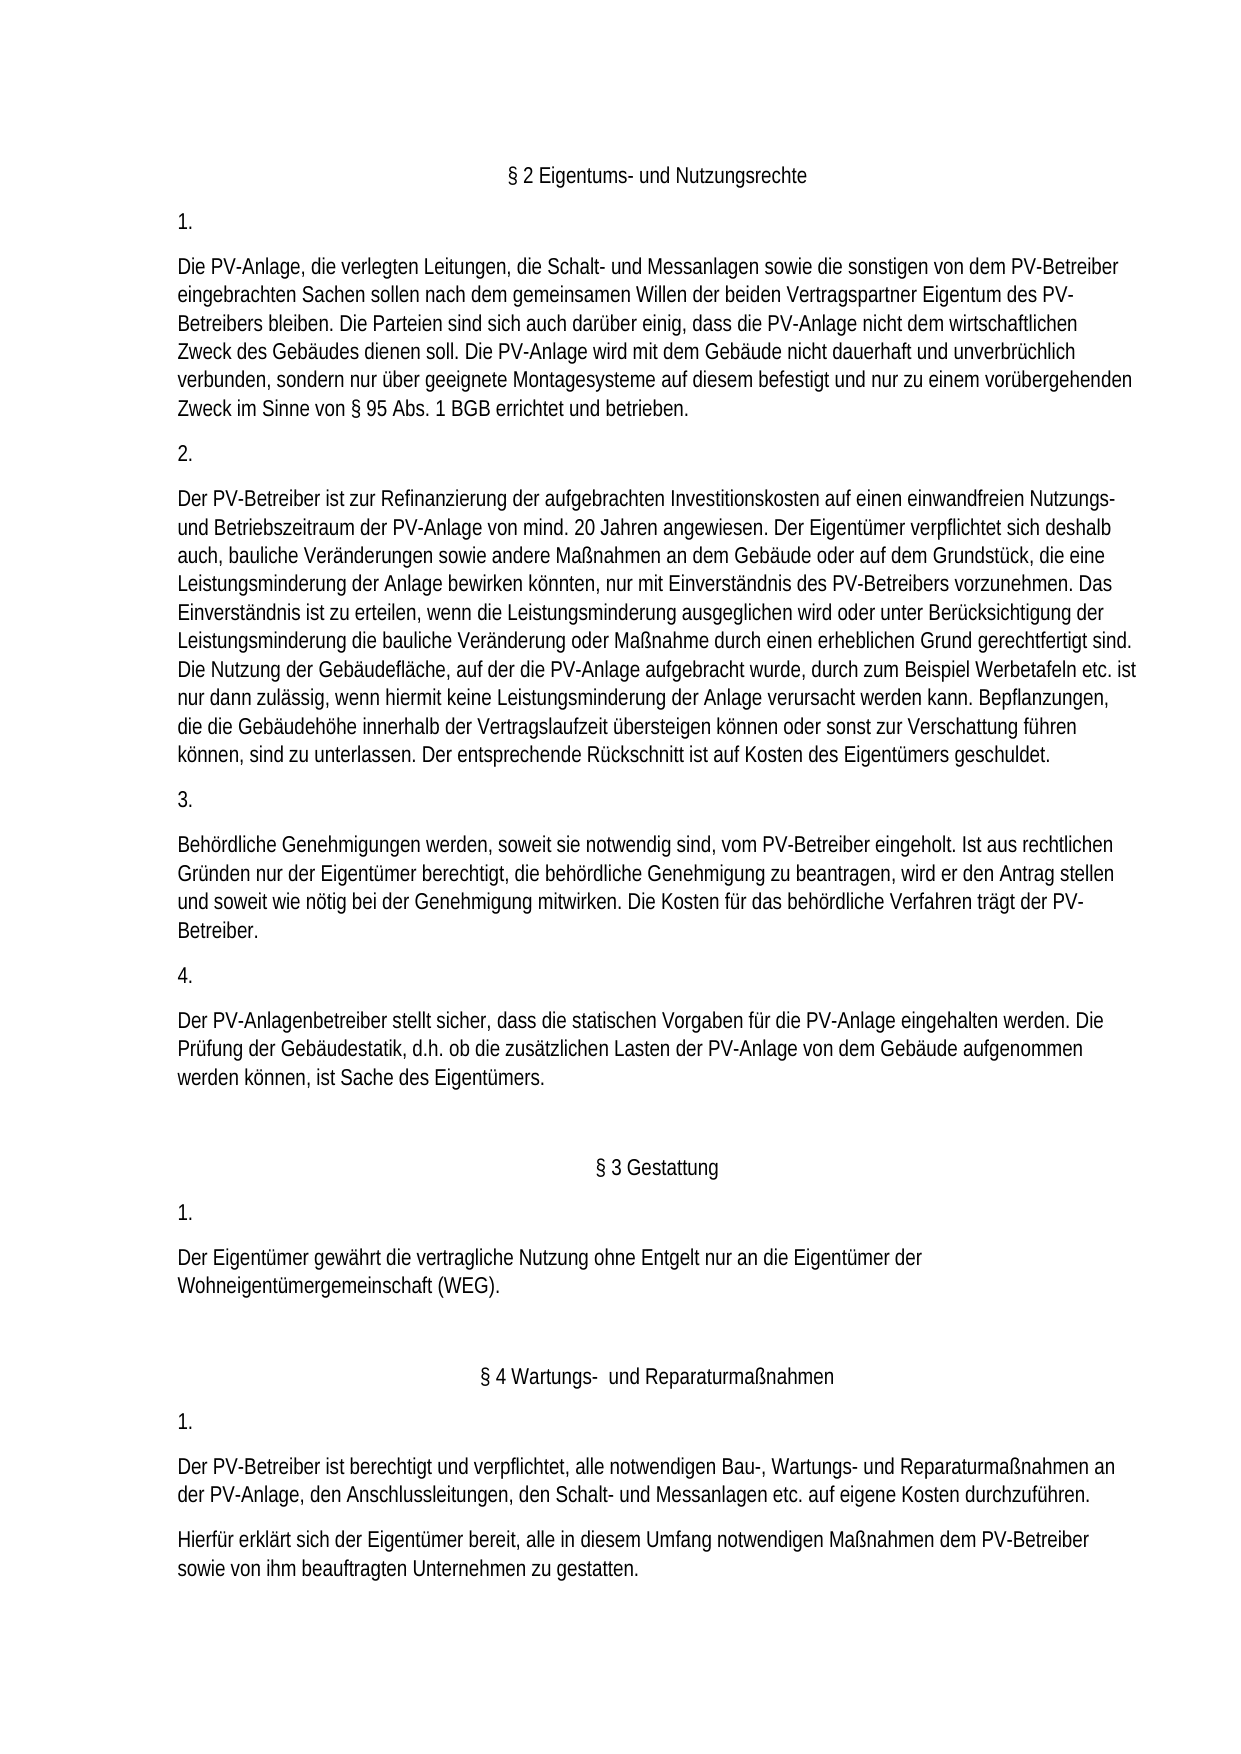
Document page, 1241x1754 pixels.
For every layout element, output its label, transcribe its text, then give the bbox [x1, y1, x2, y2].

text Behördliche Genehmigungen werden, soweit sie notwendig sind, vom PV-Betreiber eingeholt. Ist aus rechtlichen Gründen nur der Eigentümer berechtigt, die behördliche Genehmigung zu beantragen, wird er den Antrag stellen und soweit wie nötig bei der Genehmigung mitwirken. Die Kosten für das behördliche Verfahren trägt der PV-Betreiber. [177, 831, 1137, 943]
text 1. [177, 208, 1137, 234]
text § 4 Wartungs- und Reparaturmaßnahmen [177, 1363, 1137, 1389]
text Der PV-Betreiber ist zur Refinanzierung der aufgebrachten Investitionskosten auf einen einwandfreien Nutzungs- und Betriebszeitraum der PV-Anlage von mind. 20 Jahren angewiesen. Der Eigentümer verpflichtet sich deshalb auch, bauliche Veränderungen sowie andere Maßnahmen an dem Gebäude oder auf dem Grundstück, die eine Leistungsminderung der Anlage bewirken könnten, nur mit Einverständnis des PV-Betreibers vorzunehmen. Das Einverständnis ist zu erteilen, wenn die Leistungsminderung ausgeglichen wird oder unter Berücksichtigung der Leistungsminderung die bauliche Veränderung oder Maßnahme durch einen erheblichen Grund gerechtfertigt sind. Die Nutzung der Gebäudefläche, auf der die PV-Anlage aufgebracht wurde, durch zum Beispiel Werbetafeln etc. ist nur dann zulässig, wenn hiermit keine Leistungsminderung der Anlage verursacht werden kann. Bepflanzungen, die die Gebäudehöhe innerhalb der Vertragslaufzeit übersteigen können oder sonst zur Verschattung führen können, sind zu unterlassen. Der entsprechende Rückschnitt ist auf Kosten des Eigentümers geschuldet. [177, 485, 1137, 767]
text Die PV-Anlage, die verlegten Leitungen, die Schalt- und Messanlagen sowie die sonstigen von dem PV-Betreiber eingebrachten Sachen sollen nach dem gemeinsamen Willen der beiden Vertragspartner Eigentum des PV-Betreibers bleiben. Die Parteien sind sich auch darüber einig, dass die PV-Anlage nicht dem wirtschaftlichen Zweck des Gebäudes dienen soll. Die PV-Anlage wird mit dem Gebäude nicht dauerhaft und unverbrüchlich verbunden, sondern nur über geeignete Montagesysteme auf diesem befestigt und nur zu einem vorübergehenden Zweck im Sinne von § 95 Abs. 1 BGB errichtet und betrieben. [177, 253, 1137, 421]
text Der PV-Betreiber ist berechtigt und verpflichtet, alle notwendigen Bau-, Wartungs- und Reparaturmaßnahmen an der PV-Anlage, den Anschlussleitungen, den Schalt- und Messanlagen etc. auf eigene Kosten durchzuführen. [177, 1453, 1137, 1508]
text Hierfür erklärt sich der Eigentümer bereit, alle in diesem Umfang notwendigen Maßnahmen dem PV-Betreiber sowie von ihm beauftragten Unternehmen zu gestatten. [177, 1526, 1137, 1581]
text Der PV-Anlagenbetreiber stellt sicher, dass die statischen Vorgaben für die PV-Anlage eingehalten werden. Die Prüfung der Gebäudestatik, d.h. ob die zusätzlichen Lasten der PV-Anlage von dem Gebäude aufgenommen werden können, ist Sache des Eigentümers. [177, 1007, 1137, 1090]
text 1. [177, 1199, 1137, 1225]
text § 3 Gestattung [177, 1154, 1137, 1180]
text 2. [177, 440, 1137, 466]
text 3. [177, 786, 1137, 812]
text 1. [177, 1408, 1137, 1434]
text § 2 Eigentums- und Nutzungsrechte [177, 162, 1137, 189]
text Der Eigentümer gewährt die vertragliche Nutzung ohne Entgelt nur an die Eigentümer der Wohneigentümergemeinschaft (WEG). [177, 1244, 1137, 1299]
text 4. [177, 962, 1137, 988]
